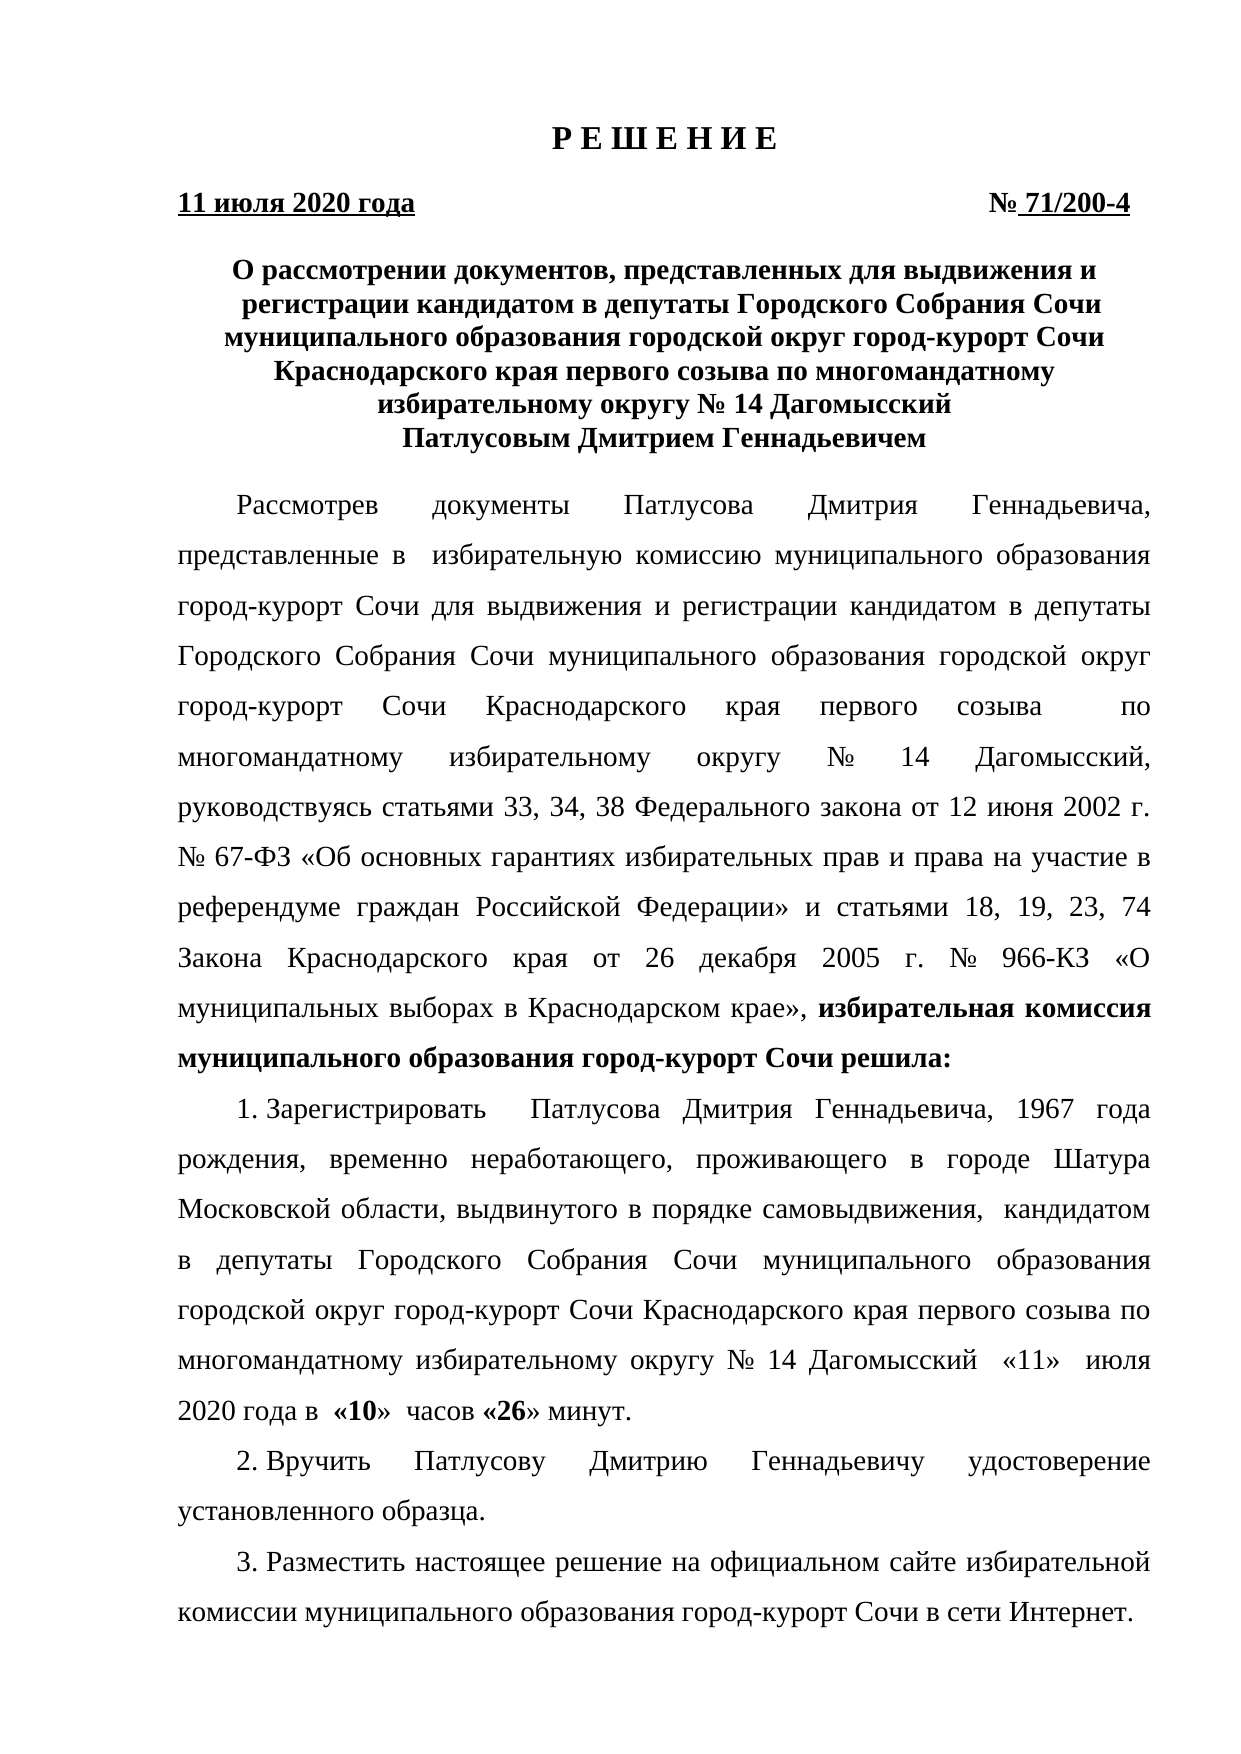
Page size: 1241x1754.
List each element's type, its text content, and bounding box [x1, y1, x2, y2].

list Зарегистрировать Патлусова Дмитрия Геннадьевича, 1967 года рождения, временно неработающего, проживающего в городе Шатура Московской области, выдвинутого в порядке самовыдвижения, кандидатом в депутаты Городского Собрания Сочи муниципального образования городской округ город-курорт Сочи Краснодарского края первого созыва по многомандатному избирательному округу № 14 Дагомысский «11» июля 2020 года в «10» часов «26» минут. [177, 1091, 1152, 1426]
list Разместить настоящее решение на официальном сайте избирательной комиссии муниципального образования город-курорт Сочи в сети Интернет. [177, 1544, 1152, 1627]
text Патлусовым Дмитрием Геннадьевичем [177, 420, 1152, 453]
text 11 июля 2020 года № 71/200-4 [177, 185, 1152, 219]
text О рассмотрении документов, представленных для выдвижения и [177, 252, 1152, 286]
text Р Е Ш Е Н И Е [177, 118, 1152, 156]
list Вручить Патлусову Дмитрию Геннадьевичу удостоверение установленного образца. [177, 1443, 1152, 1527]
text регистрации кандидатом в депутаты Городского Собрания Сочи муниципального образования городской округ город-курорт Сочи Краснодарского края первого созыва по многомандатному избирательному округу № 14 Дагомысский [177, 286, 1152, 420]
text Рассмотрев документы Патлусова Дмитрия Геннадьевича, представленные в избирательную комиссию муниципального образования город-курорт Сочи для выдвижения и регистрации кандидатом в депутаты Городского Собрания Сочи муниципального образования городской округ город-курорт Сочи Краснодарского края первого созыва по многомандатному избирательному округу № 14 Дагомысский, руководствуясь статьями 33, 34, 38 Федерального закона от 12 июня 2002 г. № 67-ФЗ «Об основных гарантиях избирательных прав и права на участие в референдуме граждан Российской Федерации» и статьями 18, 19, 23, 74 Закона Краснодарского края от 26 декабря 2005 г. № 966-КЗ «О муниципальных выборах в Краснодарском крае», избирательная комиссия муниципального образования город-курорт Сочи решила: [177, 487, 1152, 1074]
